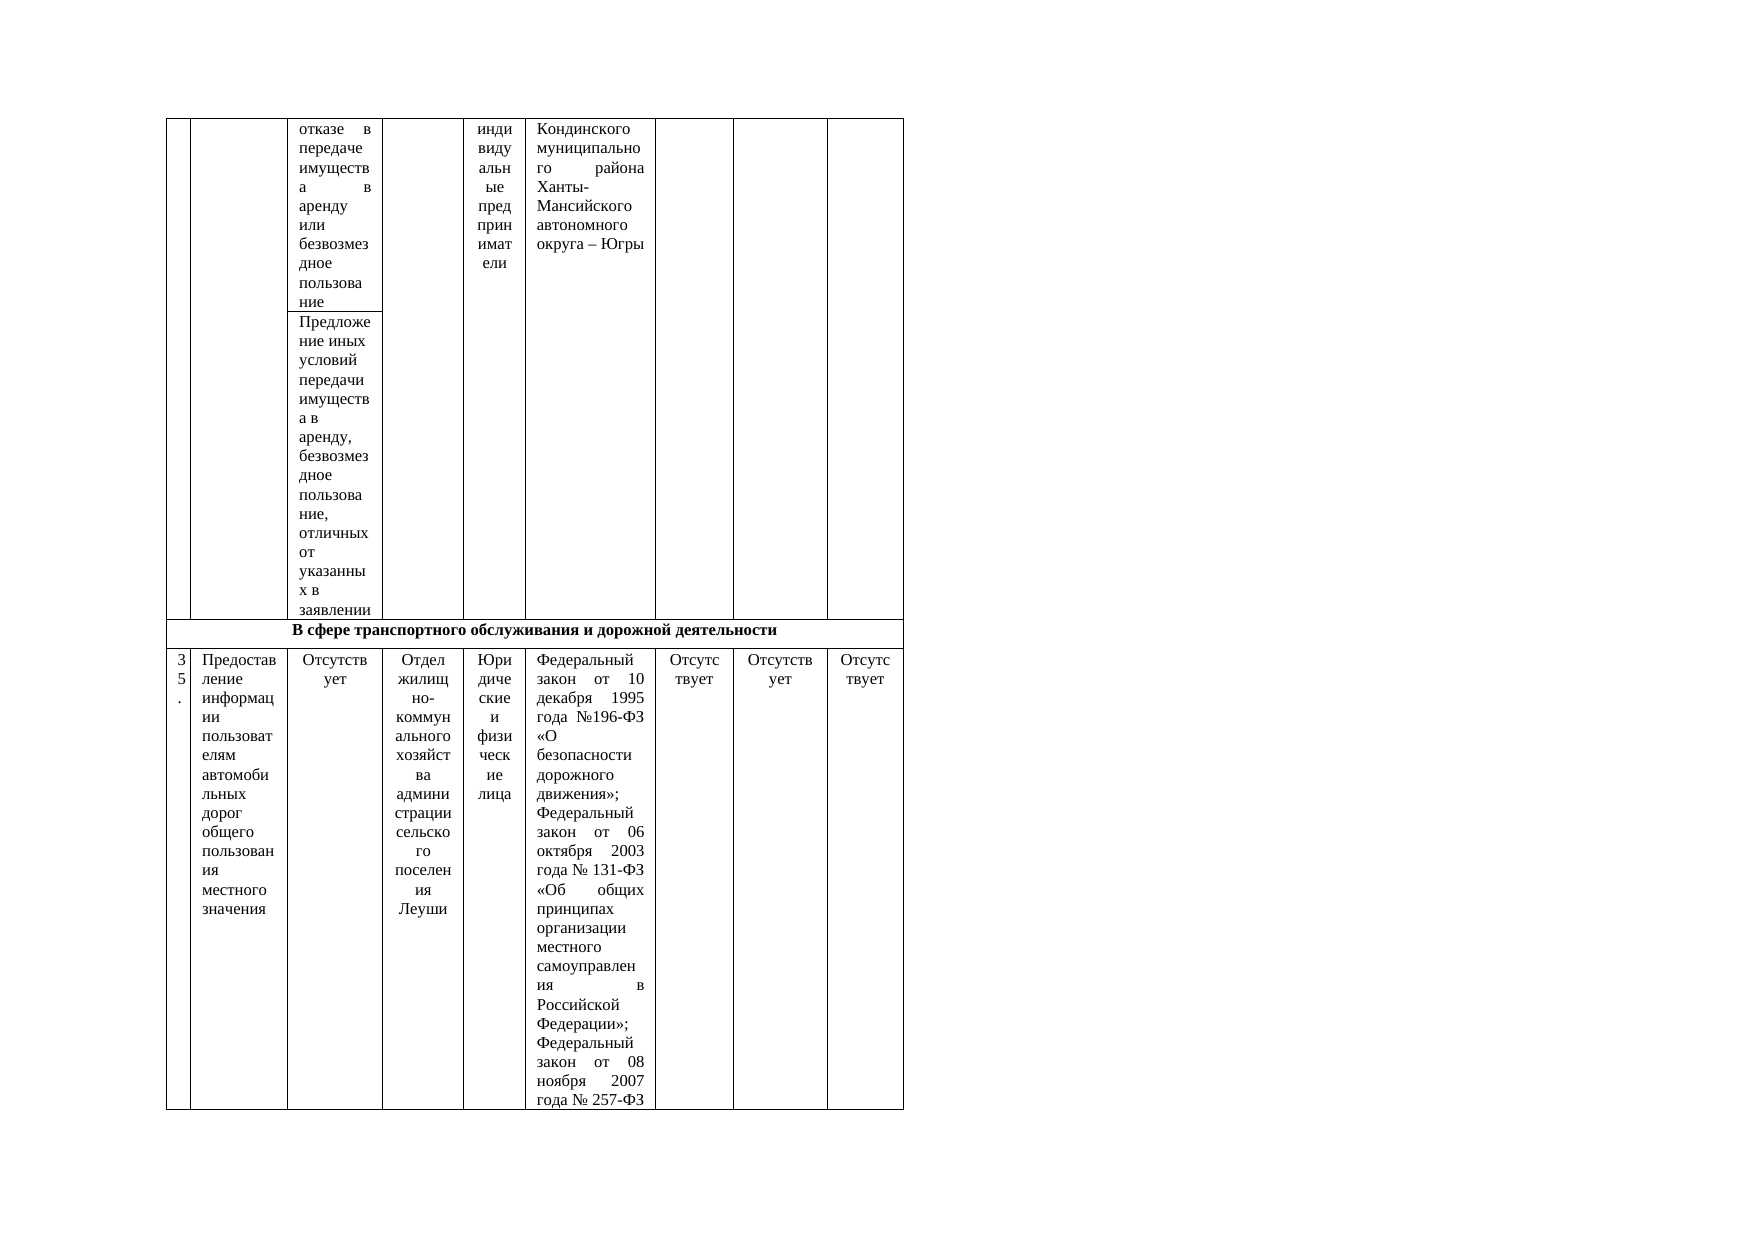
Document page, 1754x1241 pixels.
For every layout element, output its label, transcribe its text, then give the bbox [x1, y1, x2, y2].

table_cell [464, 649, 525, 1109]
table_cell В сфере транспортного обслуживания и дорожной деятельности [167, 620, 903, 648]
table_cell Предложение иных условий передачи имущества в аренду, безвозмездное пользование, отличных от указанных в заявлении [288, 312, 382, 618]
table_cell Отсутствует [656, 649, 733, 1109]
table_cell Отсутствует [734, 649, 827, 1109]
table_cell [288, 119, 382, 311]
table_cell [383, 649, 463, 1109]
table_cell 35. [167, 649, 190, 1109]
table_cell Отсутствует [288, 649, 382, 1109]
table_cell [526, 649, 655, 1109]
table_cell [191, 649, 287, 1109]
table_cell Отсутствует [828, 649, 903, 1109]
